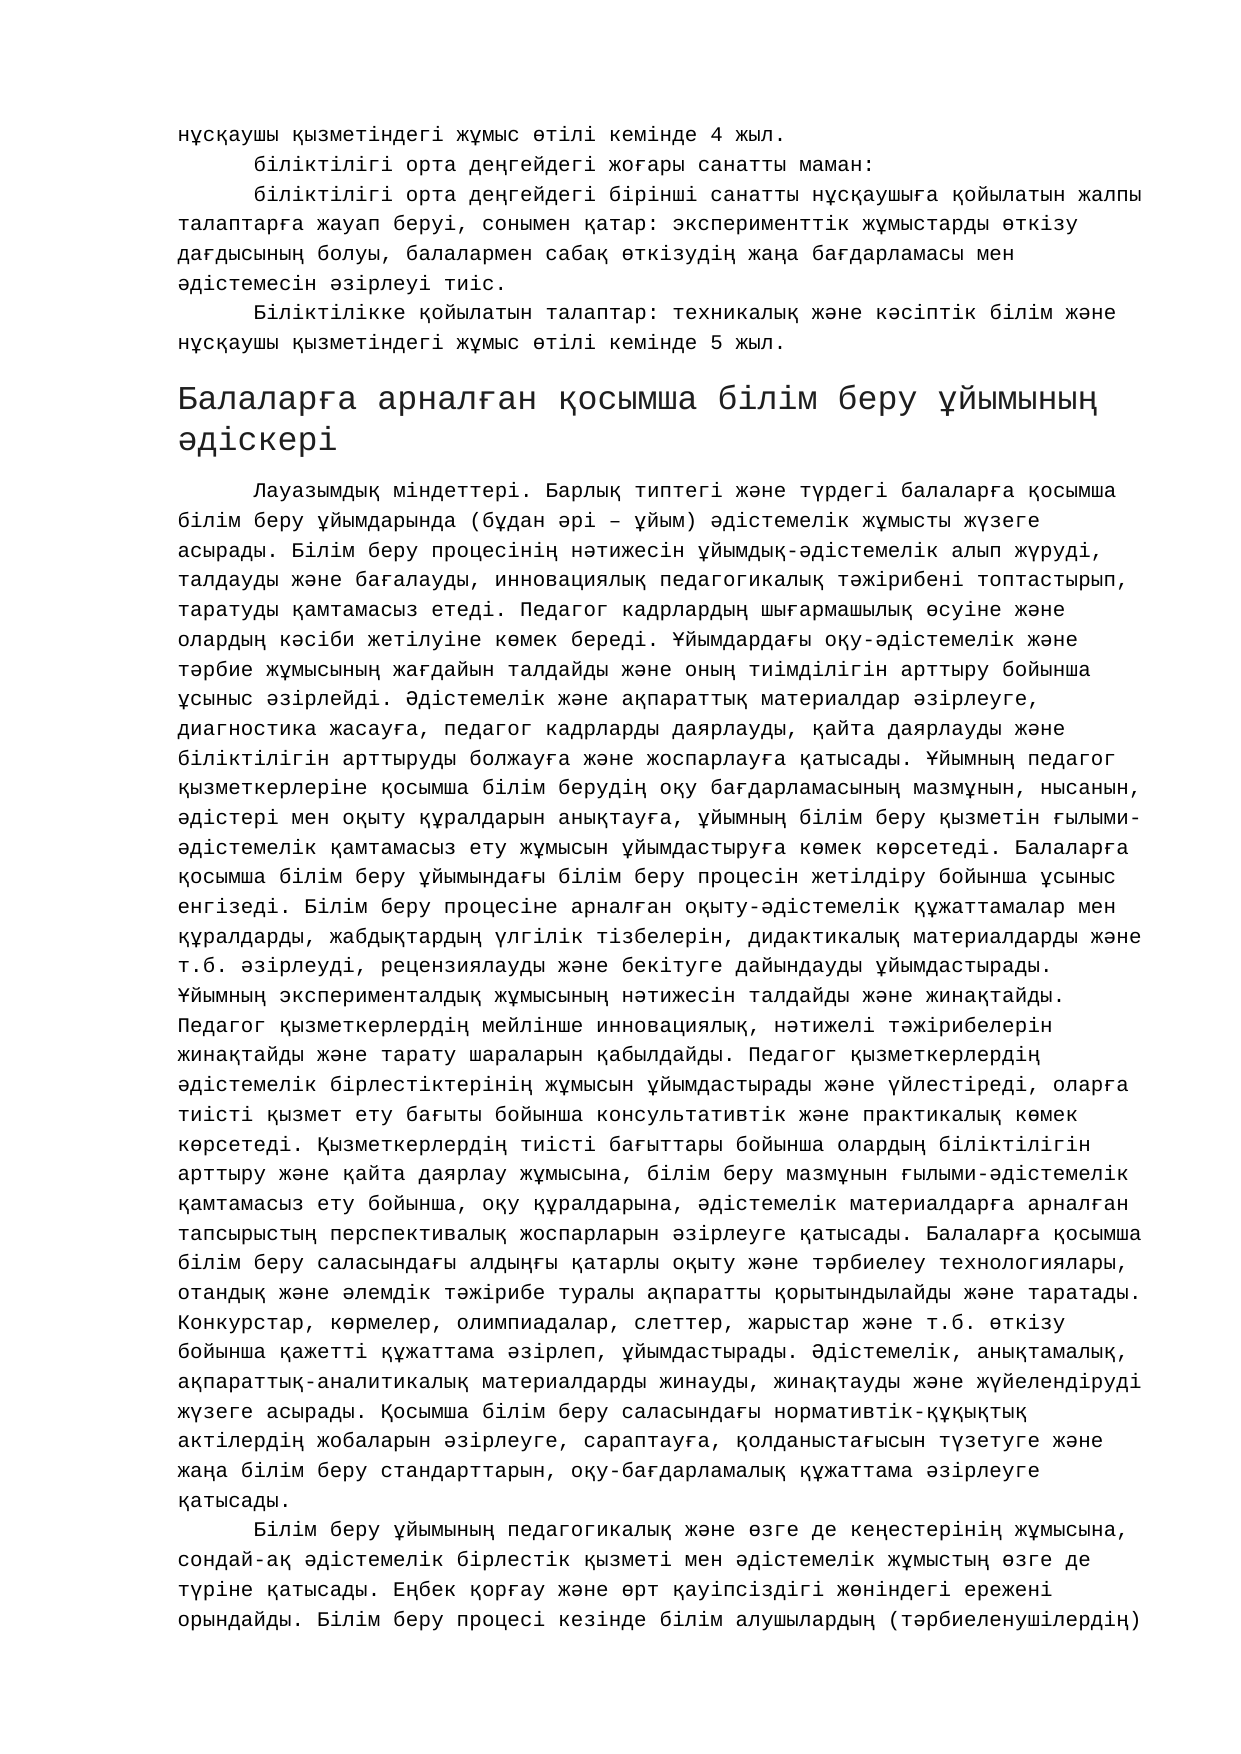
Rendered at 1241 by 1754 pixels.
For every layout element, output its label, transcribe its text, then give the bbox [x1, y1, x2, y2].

text Балаларға арналған қосымша білім беру ұйымының әдіскері [177, 379, 1152, 460]
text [177, 474, 1152, 1632]
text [177, 118, 1152, 356]
